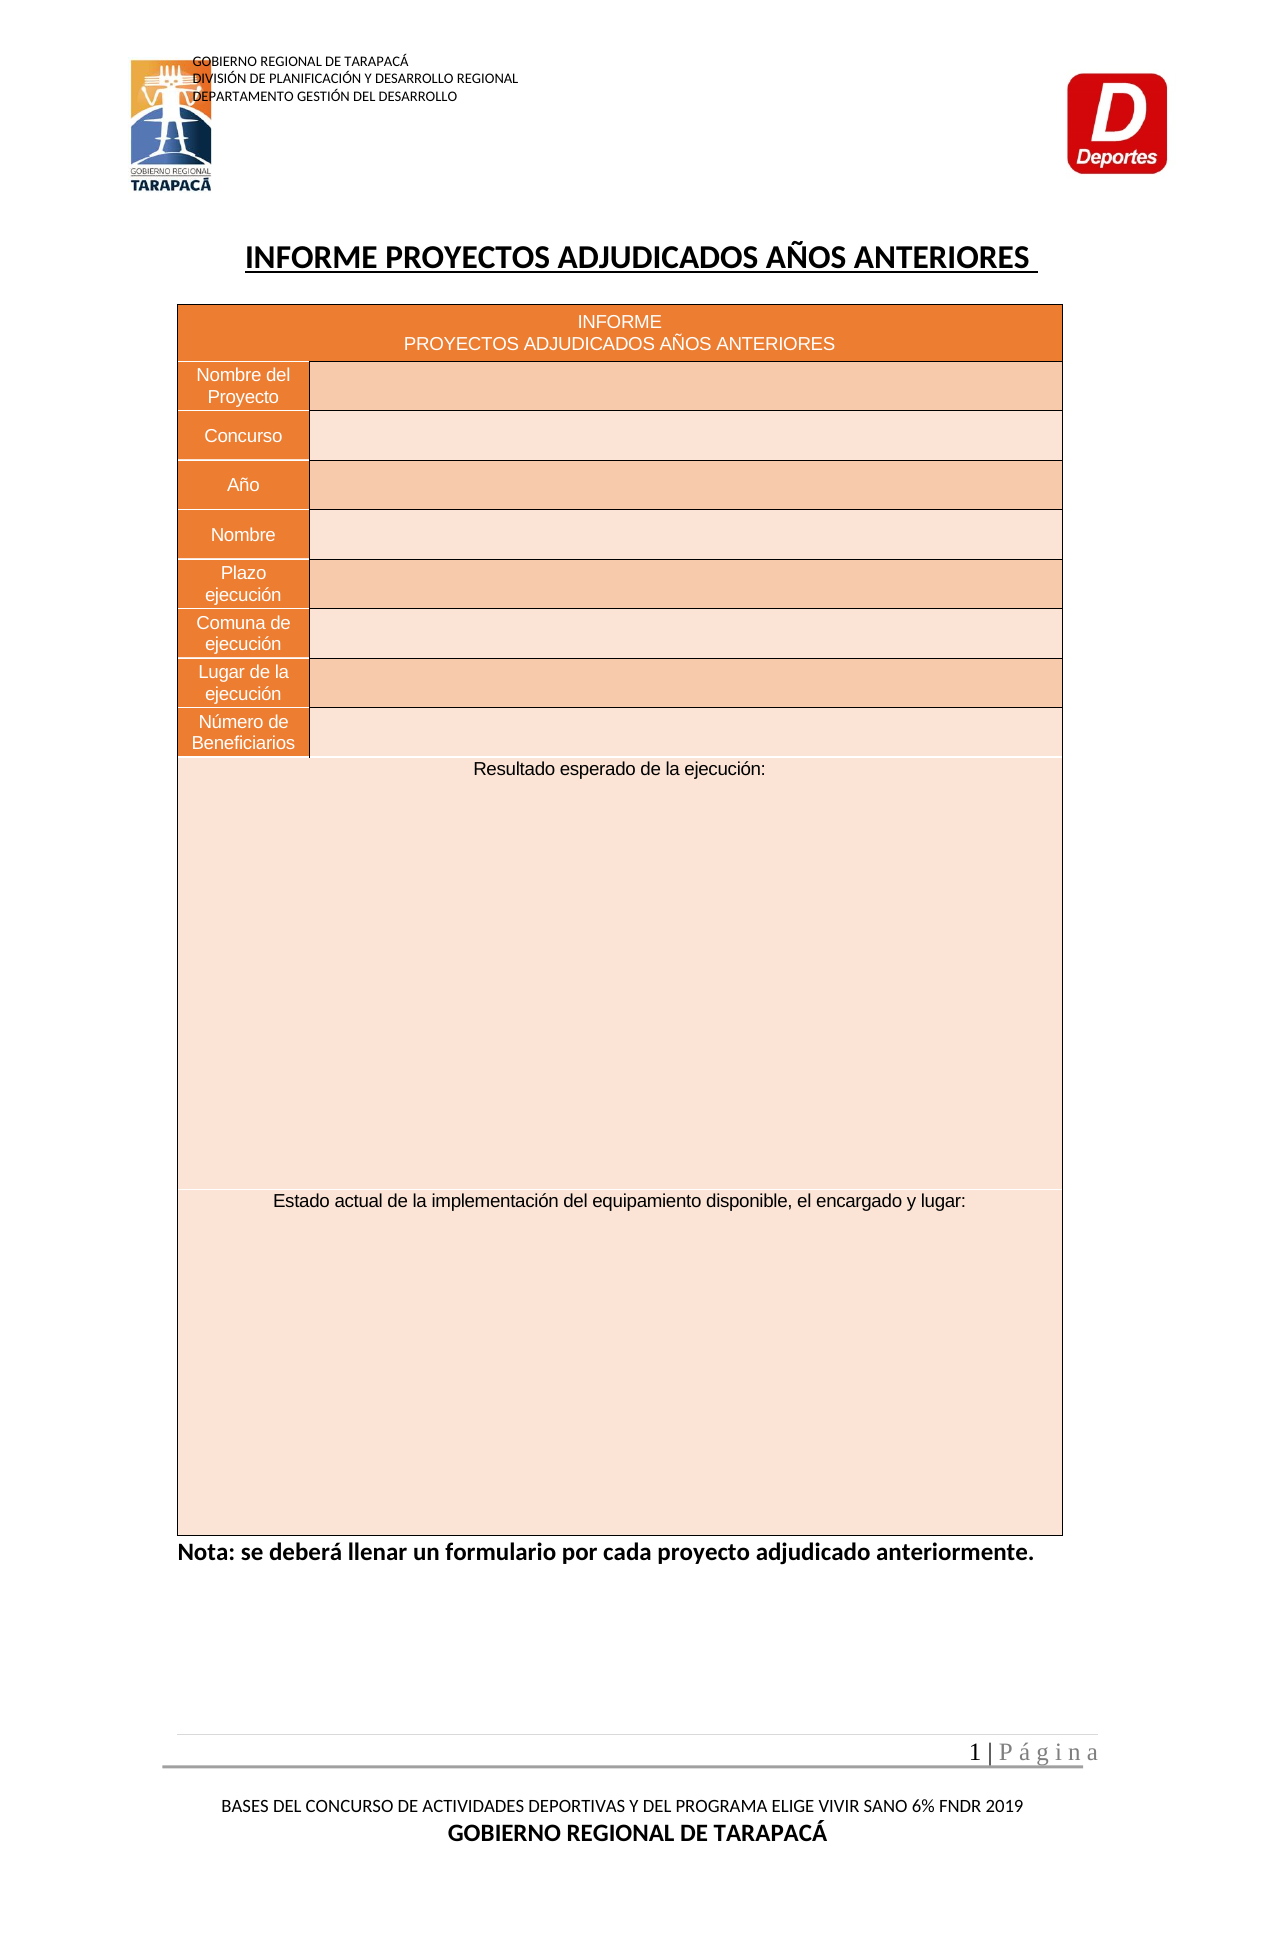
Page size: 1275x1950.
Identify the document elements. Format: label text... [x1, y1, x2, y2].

table_cell Lugar de la ejecución [178, 659, 309, 707]
table_cell [310, 461, 1062, 509]
table_cell [310, 362, 1062, 410]
table_cell Plazo ejecución [178, 560, 309, 608]
table_cell Resultado esperado de la ejecución: [178, 758, 1062, 1189]
table_cell Comuna de ejecución [178, 609, 309, 657]
table_cell Nombre del Proyecto [178, 362, 309, 410]
table_cell [310, 708, 1062, 756]
table_cell Año [178, 461, 309, 509]
table_cell [310, 659, 1062, 707]
table_cell Nombre [178, 510, 309, 558]
picture [128, 57, 212, 193]
table_cell Estado actual de la implementación del equipamiento disponible, el encargado y lugar: [178, 1190, 1062, 1535]
table_cell [310, 411, 1062, 459]
table_cell [310, 510, 1062, 558]
text Nota: se deberá llenar un formulario por cada proyecto adjudicado anteriormente. [177, 1536, 1098, 1566]
table_cell Número de Beneficiarios [178, 708, 309, 756]
text INFORME PROYECTOS ADJUDICADOS AÑOS ANTERIORES [177, 236, 1098, 277]
table_cell [310, 560, 1062, 608]
table_cell [310, 609, 1062, 657]
picture [1061, 58, 1177, 185]
table_header INFORME PROYECTOS ADJUDICADOS AÑOS ANTERIORES [178, 305, 1062, 361]
table_cell Concurso [178, 411, 309, 459]
